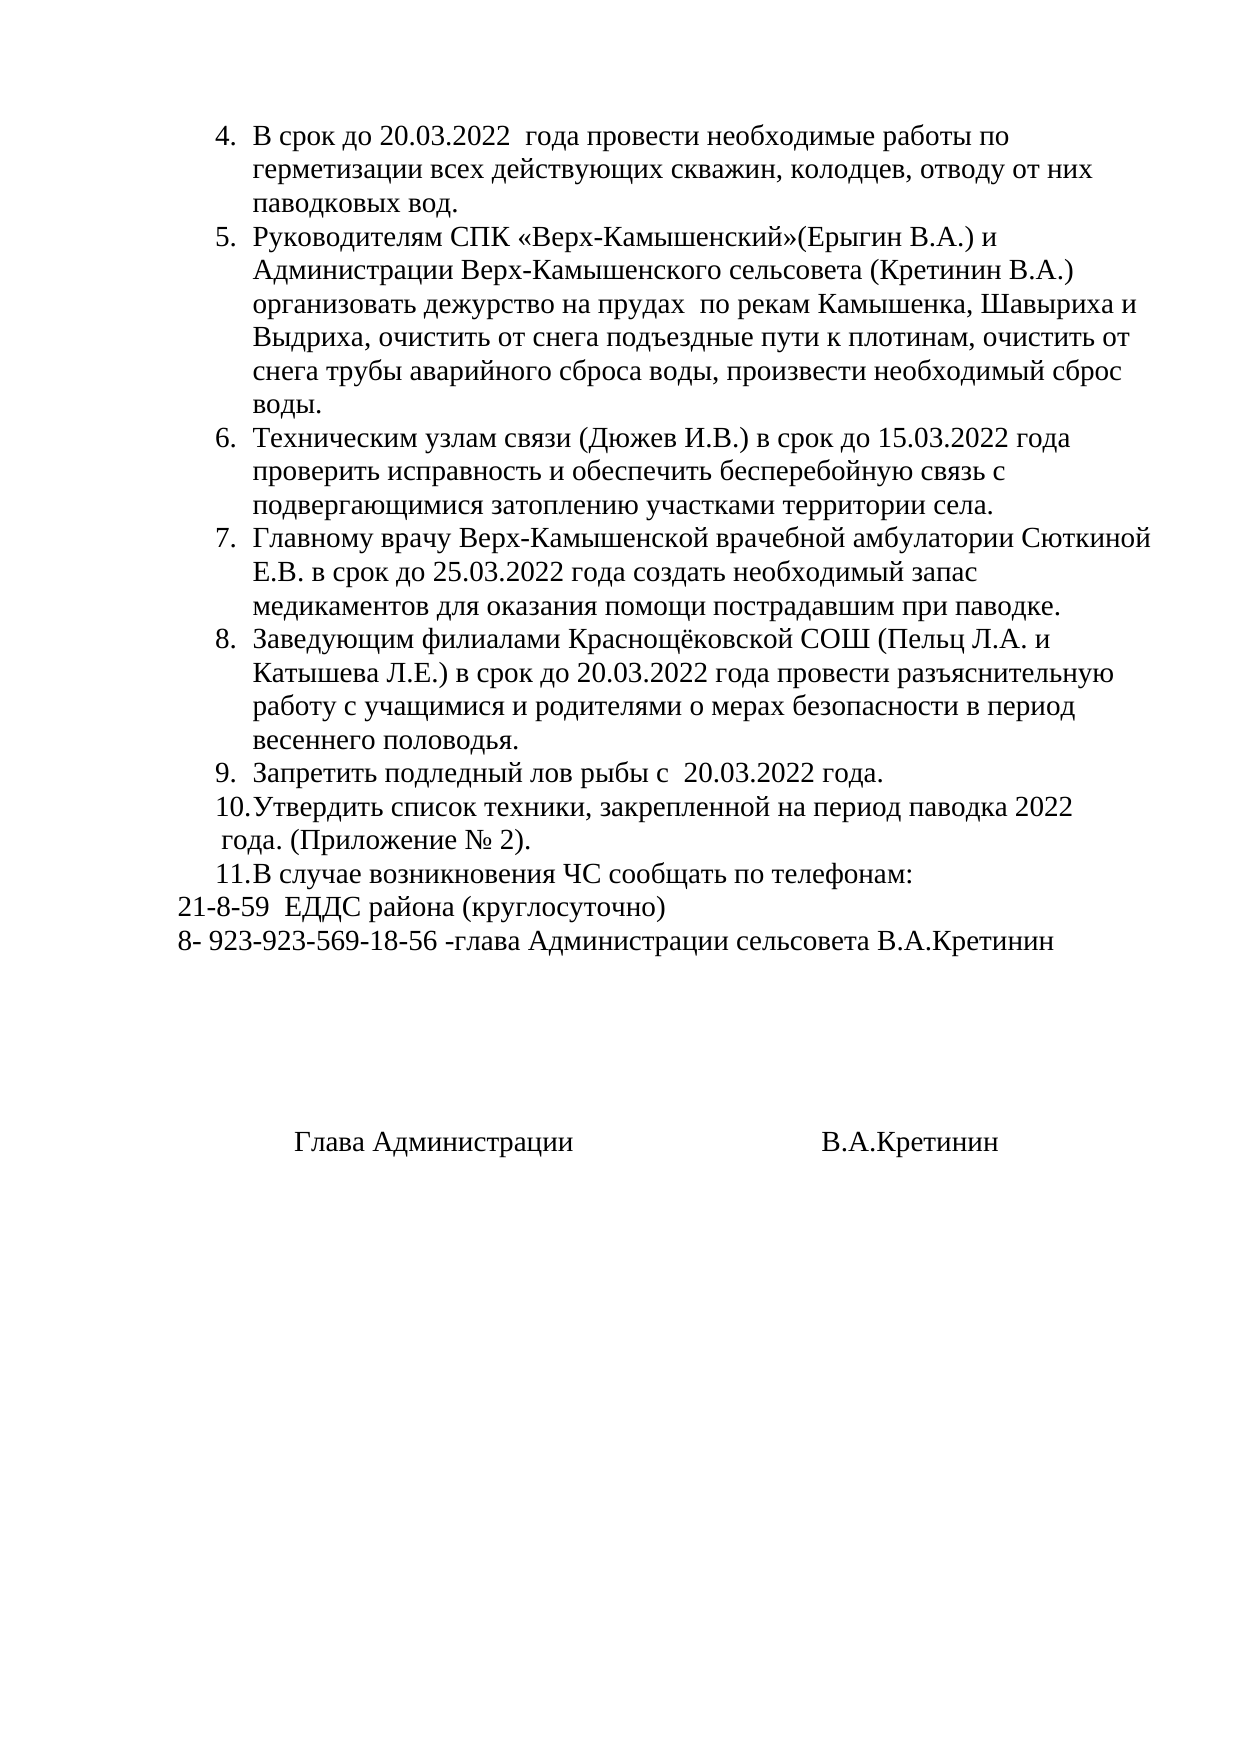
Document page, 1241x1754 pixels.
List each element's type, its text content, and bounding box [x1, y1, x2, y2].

text года. (Приложение № 2). [177, 822, 1152, 856]
list Руководителям СПК «Верх-Камышенский»(Ерыгин В.А.) и Администрации Верх-Камышенского сельсовета (Кретинин В.А.) организовать дежурство на прудах по рекам Камышенка, Шавыриха и Выдриха, очистить от снега подъездные пути к плотинам, очистить от снега трубы аварийного сброса воды, произвести необходимый сброс воды. [215, 219, 1152, 420]
list Запретить подледный лов рыбы с 20.03.2022 года. [215, 755, 1152, 789]
list В случае возникновения ЧС сообщать по телефонам: [215, 856, 1152, 889]
list В срок до 20.03.2022 года провести необходимые работы по герметизации всех действующих скважин, колодцев, отводу от них паводковых вод. [215, 118, 1152, 219]
list Главному врачу Верх-Камышенской врачебной амбулатории Сюткиной Е.В. в срок до 25.03.2022 года создать необходимый запас медикаментов для оказания помощи пострадавшим при паводке. [215, 521, 1152, 621]
text Глава Администрации В.А.Кретинин [177, 1124, 1152, 1158]
text 21-8-59 ЕДДС района (круглосуточно) [177, 889, 1152, 923]
list Техническим узлам связи (Дюжев И.В.) в срок до 15.03.2022 года проверить исправность и обеспечить бесперебойную связь с подвергающимися затоплению участками территории села. [215, 420, 1152, 521]
list Заведующим филиалами Краснощёковской СОШ (Пельц Л.А. и Катышева Л.Е.) в срок до 20.03.2022 года провести разъяснительную работу с учащимися и родителями о мерах безопасности в период весеннего половодья. [215, 621, 1152, 755]
text 8- 923-923-569-18-56 -глава Администрации сельсовета В.А.Кретинин [177, 923, 1152, 957]
list Утвердить список техники, закрепленной на период паводка 2022 [215, 789, 1152, 822]
